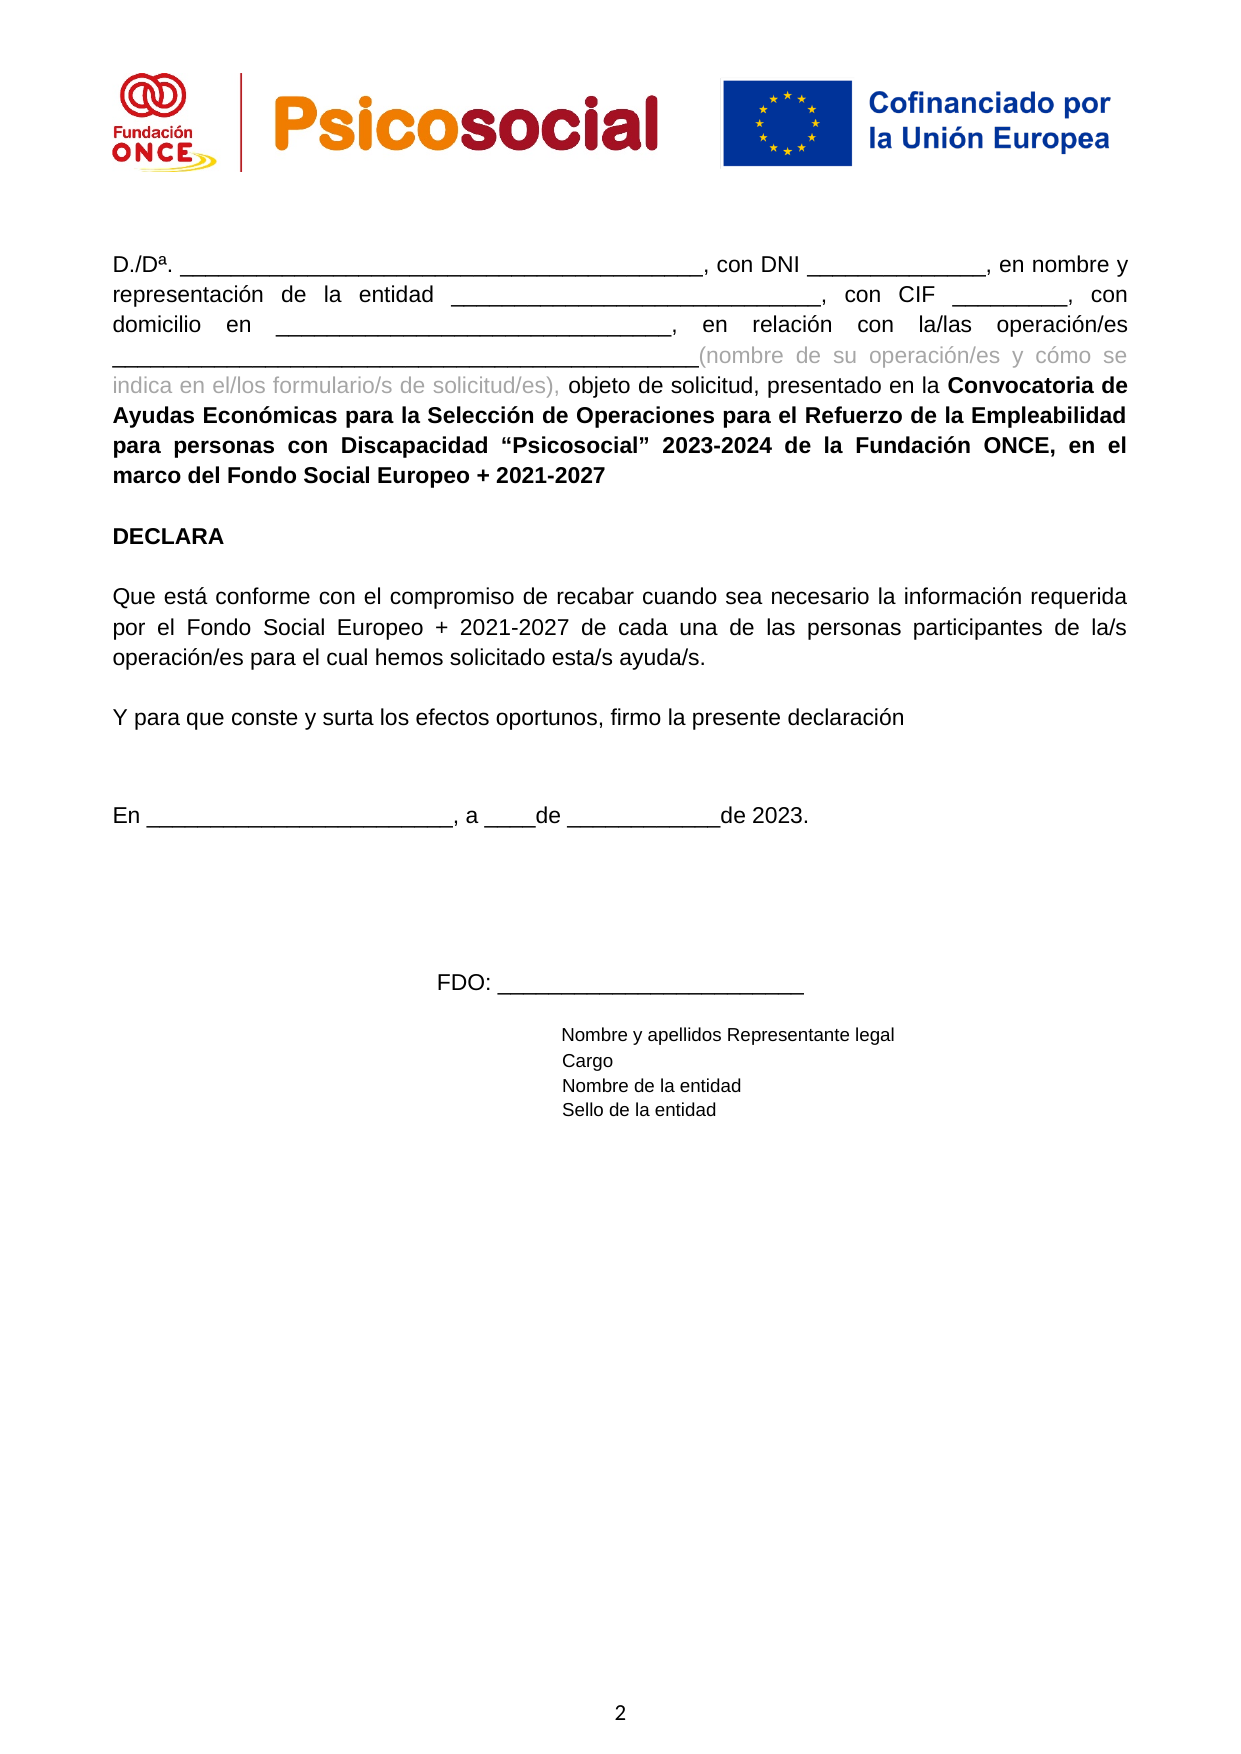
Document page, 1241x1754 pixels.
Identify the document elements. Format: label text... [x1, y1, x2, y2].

picture [716, 73, 1129, 173]
list DECLARA [112, 523, 1128, 549]
list D./Dª. _________________________________________, con DNI ______________, en nombre y representación de la entidad _____________________________, con CIF _________, con domicilio en _______________________________, en relación con la/las operación/es ______________________________________________(nombre de su operación/es y cómo se indica en el/los formulario/s de solicitud/es), objeto de solicitud, presentado en la Convocatoria de Ayudas Económicas para la Selección de Operaciones para el Refuerzo de la Empleabilidad para personas con Discapacidad “Psicosocial” 2023-2024 de la Fundación ONCE, en el marco del Fondo Social Europeo + 2021-2027 [112, 251, 1128, 489]
text Sello de la entidad [526, 1099, 1128, 1121]
picture [112, 73, 658, 172]
text FDO: ________________________ [112, 969, 1128, 995]
text En ________________________, a ____de ____________de 2023. [112, 802, 1128, 828]
text Cargo [526, 1049, 1128, 1071]
text Nombre de la entidad [526, 1074, 1128, 1096]
list Que está conforme con el compromiso de recabar cuando sea necesario la información requerida por el Fondo Social Europeo + 2021-2027 de cada una de las personas participantes de la/s operación/es para el cual hemos solicitado esta/s ayuda/s. [112, 583, 1128, 670]
text Nombre y apellidos Representante legal [526, 1024, 1128, 1046]
list Y para que conste y surta los efectos oportunos, firmo la presente declaración [112, 704, 1128, 731]
